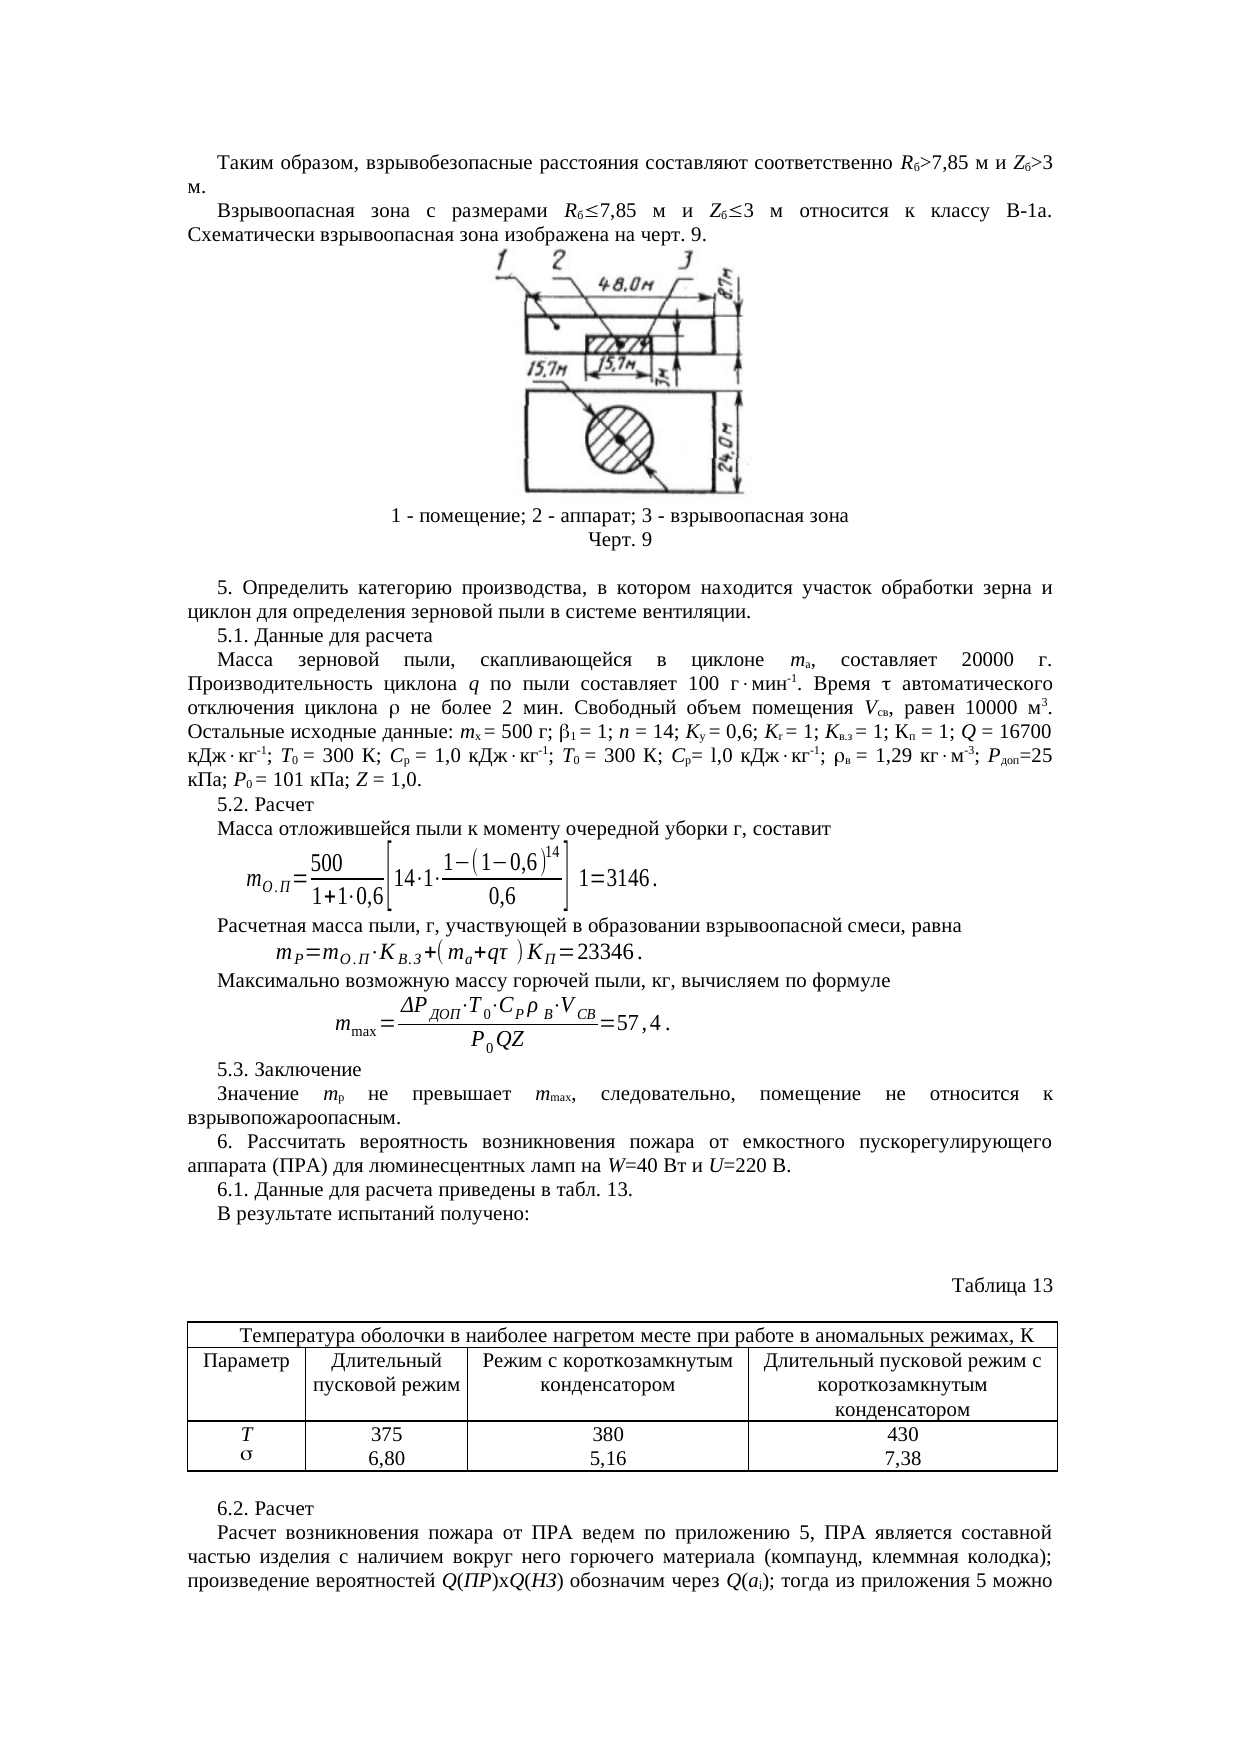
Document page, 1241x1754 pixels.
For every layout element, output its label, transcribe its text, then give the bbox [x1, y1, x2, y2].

text 5.2. Расчет [187, 791, 1053, 815]
text Значение mр не превышает mmax, следовательно, помещение не относится к взрывопожароопасным. [187, 1080, 1053, 1128]
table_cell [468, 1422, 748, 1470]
text 5.3. Заключение [187, 1056, 1053, 1080]
text Черт. 9 [187, 527, 1053, 551]
picture [488, 246, 752, 503]
text Таким образом, взрывобезопасные расстояния составляют соответственно Rб>7,85 м и Zб>3 м. [187, 150, 1053, 198]
text 5.1. Данные для расчета [187, 623, 1053, 647]
text 5. Определить категорию производства, в котором находится участок обработки зерна и циклон для определения зерновой пыли в системе вентиляции. [187, 575, 1053, 623]
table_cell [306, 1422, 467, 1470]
text Расчетная масса пыли, г, участвующей в образовании взрывоопасной смеси, равна [187, 913, 1053, 937]
text Таблица 13 [187, 1273, 1053, 1297]
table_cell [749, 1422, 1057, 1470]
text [187, 1520, 1053, 1592]
text 6.2. Расчет [187, 1496, 1053, 1520]
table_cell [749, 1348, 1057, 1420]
text Взрывоопасная зона с размерами Rб7,85 м и Zб3 м относится к классу В-1а. Схематически взрывоопасная зона изображена на черт. 9. [187, 198, 1053, 246]
text 1 - помещение; 2 - аппарат; 3 - взрывоопасная зона [187, 503, 1053, 527]
text Максимально возможную массу горючей пыли, кг, вычисляем по формуле [187, 968, 1053, 992]
text 6. Рассчитать вероятность возникновения пожара от емкостного пускорегулирующего аппарата (ПРА) для люминесцентных ламп на W=40 Вт и U=220 В. [187, 1128, 1053, 1177]
text Масса зерновой пыли, скапливающейся в циклоне mа, составляет 20000 г. Производительность циклона q по пыли составляет 100 гмин-1. Время автоматического отключения циклона не более 2 мин. Свободный объем помещения Vсв, равен 10000 м3. Остальные исходные данные: mx = 500 г; 1 = 1; п = 14; Kу = 0,6; Кr = 1; Кв.з = 1; Кп = 1; Q = 16700 кДжкг-1; Т0 = 300 К; Ср = 1,0 кДжкг-1; Т0 = 300 К; Cр= l,0 кДжкг-1; в = 1,29 кгм-3; Рдоп=25 кПа; Р0 = 101 кПа; Z = 1,0. [187, 647, 1053, 791]
text Масса отложившейся пыли к моменту очередной уборки г, составит [187, 815, 1053, 839]
text 6.1. Данные для расчета приведены в табл. 13. [187, 1177, 1053, 1201]
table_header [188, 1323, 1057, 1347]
text В результате испытаний получено: [187, 1201, 1053, 1225]
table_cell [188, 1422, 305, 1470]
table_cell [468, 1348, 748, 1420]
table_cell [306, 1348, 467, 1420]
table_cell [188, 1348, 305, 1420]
